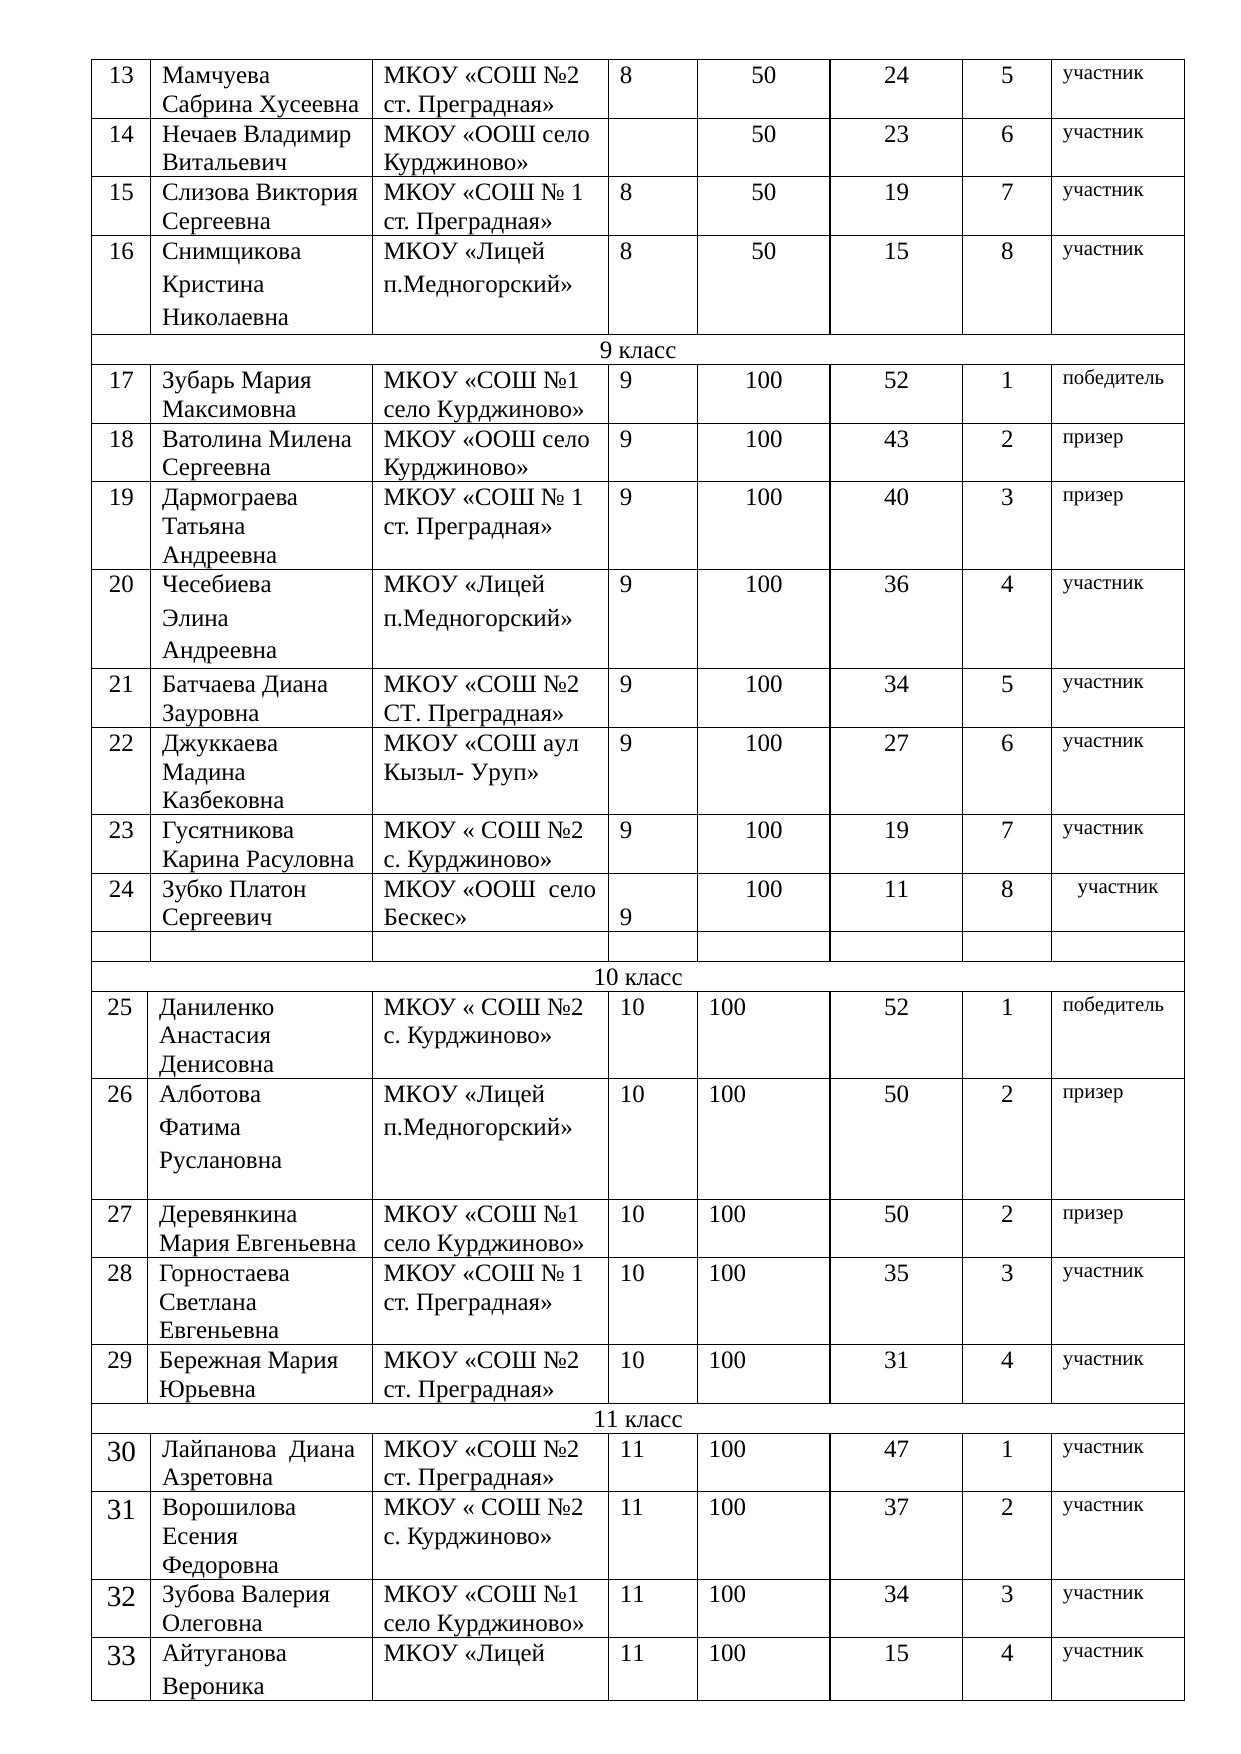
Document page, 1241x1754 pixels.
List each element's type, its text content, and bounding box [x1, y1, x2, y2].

table_cell участник [1052, 669, 1184, 727]
table_cell Ватолина Милена Сергеевна [151, 424, 372, 481]
table_cell 13 [92, 60, 150, 118]
table_cell участник [1052, 1434, 1184, 1491]
table_cell 11 класс [92, 1404, 1184, 1433]
table_cell Дармограева Татьяна Андреевна [151, 482, 372, 568]
table_cell 4 [963, 1638, 1051, 1700]
table_cell 100 [698, 1580, 829, 1637]
table_cell участник [1052, 570, 1184, 668]
table_cell 100 [698, 424, 829, 481]
table_cell 9 [609, 815, 697, 873]
table_cell 100 [698, 1492, 829, 1578]
table_cell [609, 119, 697, 176]
table_cell 50 [698, 236, 829, 334]
table_cell 34 [831, 1580, 962, 1637]
table_cell 32 [92, 1580, 150, 1637]
table_cell Нечаев Владимир Витальевич [151, 119, 372, 176]
table_cell 10 [609, 1079, 697, 1198]
table_cell 16 [92, 236, 150, 334]
table_cell участник [1052, 1258, 1184, 1344]
table_cell 3 [963, 1258, 1051, 1344]
table_cell МКОУ «СОШ №2 ст. Преградная» [373, 1345, 608, 1403]
table_cell 9 [609, 365, 697, 423]
table_cell Лайпанова Диана Азретовна [151, 1434, 372, 1491]
table_cell МКОУ «ООШ село Бескес» [373, 874, 608, 931]
table_cell 2 [963, 1079, 1051, 1198]
table_cell 3 [963, 1580, 1051, 1637]
table_cell Деревянкина Мария Евгеньевна [148, 1200, 372, 1257]
table_cell Джуккаева Мадина Казбековна [151, 728, 372, 814]
table_cell 24 [831, 60, 962, 118]
table_cell 20 [92, 570, 150, 668]
table_cell 47 [831, 1434, 962, 1491]
table_cell [151, 932, 372, 961]
table_cell Слизова Виктория Сергеевна [151, 177, 372, 235]
table_cell участник [1052, 1492, 1184, 1578]
table_cell Алботова Фатима Руслановна [148, 1079, 372, 1198]
table_cell 5 [963, 60, 1051, 118]
table_cell 30 [92, 1434, 150, 1491]
table_cell МКОУ «СОШ № 1 ст. Преградная» [373, 177, 608, 235]
table_cell победитель [1052, 365, 1184, 423]
table_cell Снимщикова Кристина Николаевна [151, 236, 372, 334]
table_cell 6 [963, 119, 1051, 176]
table_cell 28 [92, 1258, 147, 1344]
table_cell МКОУ «Лицей п.Медногорский» [373, 570, 608, 668]
table_cell 9 [609, 570, 697, 668]
table_cell [92, 932, 150, 961]
table_cell МКОУ «ООШ село Курджиново» [373, 119, 608, 176]
table_cell 100 [698, 365, 829, 423]
table_cell 100 [698, 728, 829, 814]
table_cell 8 [609, 236, 697, 334]
table_cell участник [1052, 728, 1184, 814]
table_cell 35 [831, 1258, 962, 1344]
table_cell 23 [92, 815, 150, 873]
table_cell 52 [831, 365, 962, 423]
table_cell 9 класс [92, 335, 1184, 364]
table_cell МКОУ «СОШ №1 село Курджиново» [373, 1200, 608, 1257]
table_cell 14 [92, 119, 150, 176]
table_cell 18 [92, 424, 150, 481]
table_cell 25 [92, 992, 147, 1078]
table_cell 8 [963, 874, 1051, 931]
table_cell 34 [831, 669, 962, 727]
table_cell 17 [92, 365, 150, 423]
table_cell 24 [92, 874, 150, 931]
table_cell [373, 1638, 608, 1700]
table_cell 2 [963, 1200, 1051, 1257]
table_cell 19 [92, 482, 150, 568]
table_cell 50 [698, 60, 829, 118]
table_cell Зубарь Мария Максимовна [151, 365, 372, 423]
table_cell Чесебиева Элина Андреевна [151, 570, 372, 668]
table_cell участник [1052, 874, 1184, 931]
table_cell 50 [831, 1079, 962, 1198]
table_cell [151, 1638, 372, 1700]
table_cell 2 [963, 1492, 1051, 1578]
table_cell 19 [831, 177, 962, 235]
table_cell МКОУ «Лицей п.Медногорский» [373, 1079, 608, 1198]
table_cell МКОУ « СОШ №2 с. Курджиново» [373, 1492, 608, 1578]
table_cell участник [1052, 1345, 1184, 1403]
table_cell 11 [609, 1580, 697, 1637]
table_cell 21 [92, 669, 150, 727]
table_cell 10 [609, 992, 697, 1078]
table_cell МКОУ « СОШ №2 с. Курджиново» [373, 815, 608, 873]
table_cell 9 [609, 728, 697, 814]
table_cell 11 [831, 874, 962, 931]
table_cell призер [1052, 482, 1184, 568]
table_cell МКОУ «СОШ №2 СТ. Преградная» [373, 669, 608, 727]
table_cell 37 [831, 1492, 962, 1578]
table_cell 7 [963, 815, 1051, 873]
table_cell участник [1052, 815, 1184, 873]
table_cell Ворошилова Есения Федоровна [151, 1492, 372, 1578]
table_cell 11 [609, 1638, 697, 1700]
table_cell [373, 932, 608, 961]
table_cell участник [1052, 60, 1184, 118]
table_cell 50 [698, 177, 829, 235]
table_cell МКОУ «СОШ № 1 ст. Преградная» [373, 1258, 608, 1344]
table_cell [831, 932, 962, 961]
table_cell 11 [609, 1492, 697, 1578]
table_cell 7 [963, 177, 1051, 235]
table_cell 100 [698, 482, 829, 568]
table_cell 27 [831, 728, 962, 814]
table_cell МКОУ «СОШ №2 ст. Преградная» [373, 60, 608, 118]
table_cell 27 [92, 1200, 147, 1257]
table_cell 100 [698, 1200, 829, 1257]
table_cell 2 [963, 424, 1051, 481]
table_cell 8 [609, 177, 697, 235]
table_cell 9 [609, 424, 697, 481]
table_cell 100 [698, 669, 829, 727]
table_cell 100 [698, 1638, 829, 1700]
table_cell 1 [963, 992, 1051, 1078]
table_cell 36 [831, 570, 962, 668]
table_cell МКОУ «ООШ село Курджиново» [373, 424, 608, 481]
table_cell 50 [698, 119, 829, 176]
table_cell 31 [831, 1345, 962, 1403]
table_cell 100 [698, 1345, 829, 1403]
table_cell 11 [609, 1434, 697, 1491]
table_cell Зубко Платон Сергеевич [151, 874, 372, 931]
table_cell 15 [831, 236, 962, 334]
table_cell [963, 932, 1051, 961]
table_cell 100 [698, 1079, 829, 1198]
table_cell 10 [609, 1345, 697, 1403]
table_cell участник [1052, 1580, 1184, 1637]
table_cell [609, 932, 697, 961]
table_cell участник [1052, 236, 1184, 334]
table_cell 19 [831, 815, 962, 873]
table_cell 10 [609, 1200, 697, 1257]
table_cell 1 [963, 1434, 1051, 1491]
table_cell 4 [963, 1345, 1051, 1403]
table_cell 100 [698, 815, 829, 873]
table_cell 26 [92, 1079, 147, 1198]
table_cell призер [1052, 1200, 1184, 1257]
table_cell призер [1052, 424, 1184, 481]
table_cell 1 [963, 365, 1051, 423]
table_cell 50 [831, 1200, 962, 1257]
table_cell Батчаева Диана Зауровна [151, 669, 372, 727]
table_cell 9 [609, 874, 697, 931]
table_cell 100 [698, 992, 829, 1078]
table_cell 33 [92, 1638, 150, 1700]
table_cell 10 [609, 1258, 697, 1344]
table_cell участник [1052, 1638, 1184, 1700]
table_cell 100 [698, 874, 829, 931]
table_cell участник [1052, 177, 1184, 235]
table_cell 100 [698, 1258, 829, 1344]
table_cell 100 [698, 1434, 829, 1491]
table_cell 8 [609, 60, 697, 118]
table_cell 31 [92, 1492, 150, 1578]
table_cell 9 [609, 482, 697, 568]
table_cell 29 [92, 1345, 147, 1403]
table_cell МКОУ «СОШ аул Кызыл- Уруп» [373, 728, 608, 814]
table_cell 10 класс [92, 962, 1184, 991]
table_cell [698, 932, 829, 961]
table_cell МКОУ «СОШ №1 село Курджиново» [373, 1580, 608, 1637]
table_cell победитель [1052, 992, 1184, 1078]
table_cell 3 [963, 482, 1051, 568]
table_cell 9 [609, 669, 697, 727]
table_cell 43 [831, 424, 962, 481]
table_cell Даниленко Анастасия Денисовна [148, 992, 372, 1078]
table_cell призер [1052, 1079, 1184, 1198]
table_cell 15 [831, 1638, 962, 1700]
table_cell МКОУ « СОШ №2 с. Курджиново» [373, 992, 608, 1078]
table_cell Бережная Мария Юрьевна [148, 1345, 372, 1403]
table_cell Мамчуева Сабрина Хусеевна [151, 60, 372, 118]
table_cell 5 [963, 669, 1051, 727]
table_cell 22 [92, 728, 150, 814]
table_cell 8 [963, 236, 1051, 334]
table_cell МКОУ «Лицей п.Медногорский» [373, 236, 608, 334]
table_cell Зубова Валерия Олеговна [151, 1580, 372, 1637]
table_cell [1052, 932, 1184, 961]
table_cell 15 [92, 177, 150, 235]
table_cell 40 [831, 482, 962, 568]
table_cell 6 [963, 728, 1051, 814]
table_cell 100 [698, 570, 829, 668]
table_cell 4 [963, 570, 1051, 668]
table_cell МКОУ «СОШ №1 село Курджиново» [373, 365, 608, 423]
table_cell 23 [831, 119, 962, 176]
table_cell МКОУ «СОШ № 1 ст. Преградная» [373, 482, 608, 568]
table_cell Горностаева Светлана Евгеньевна [148, 1258, 372, 1344]
table_cell участник [1052, 119, 1184, 176]
table_cell 52 [831, 992, 962, 1078]
table_cell Гусятникова Карина Расуловна [151, 815, 372, 873]
table_cell МКОУ «СОШ №2 ст. Преградная» [373, 1434, 608, 1491]
